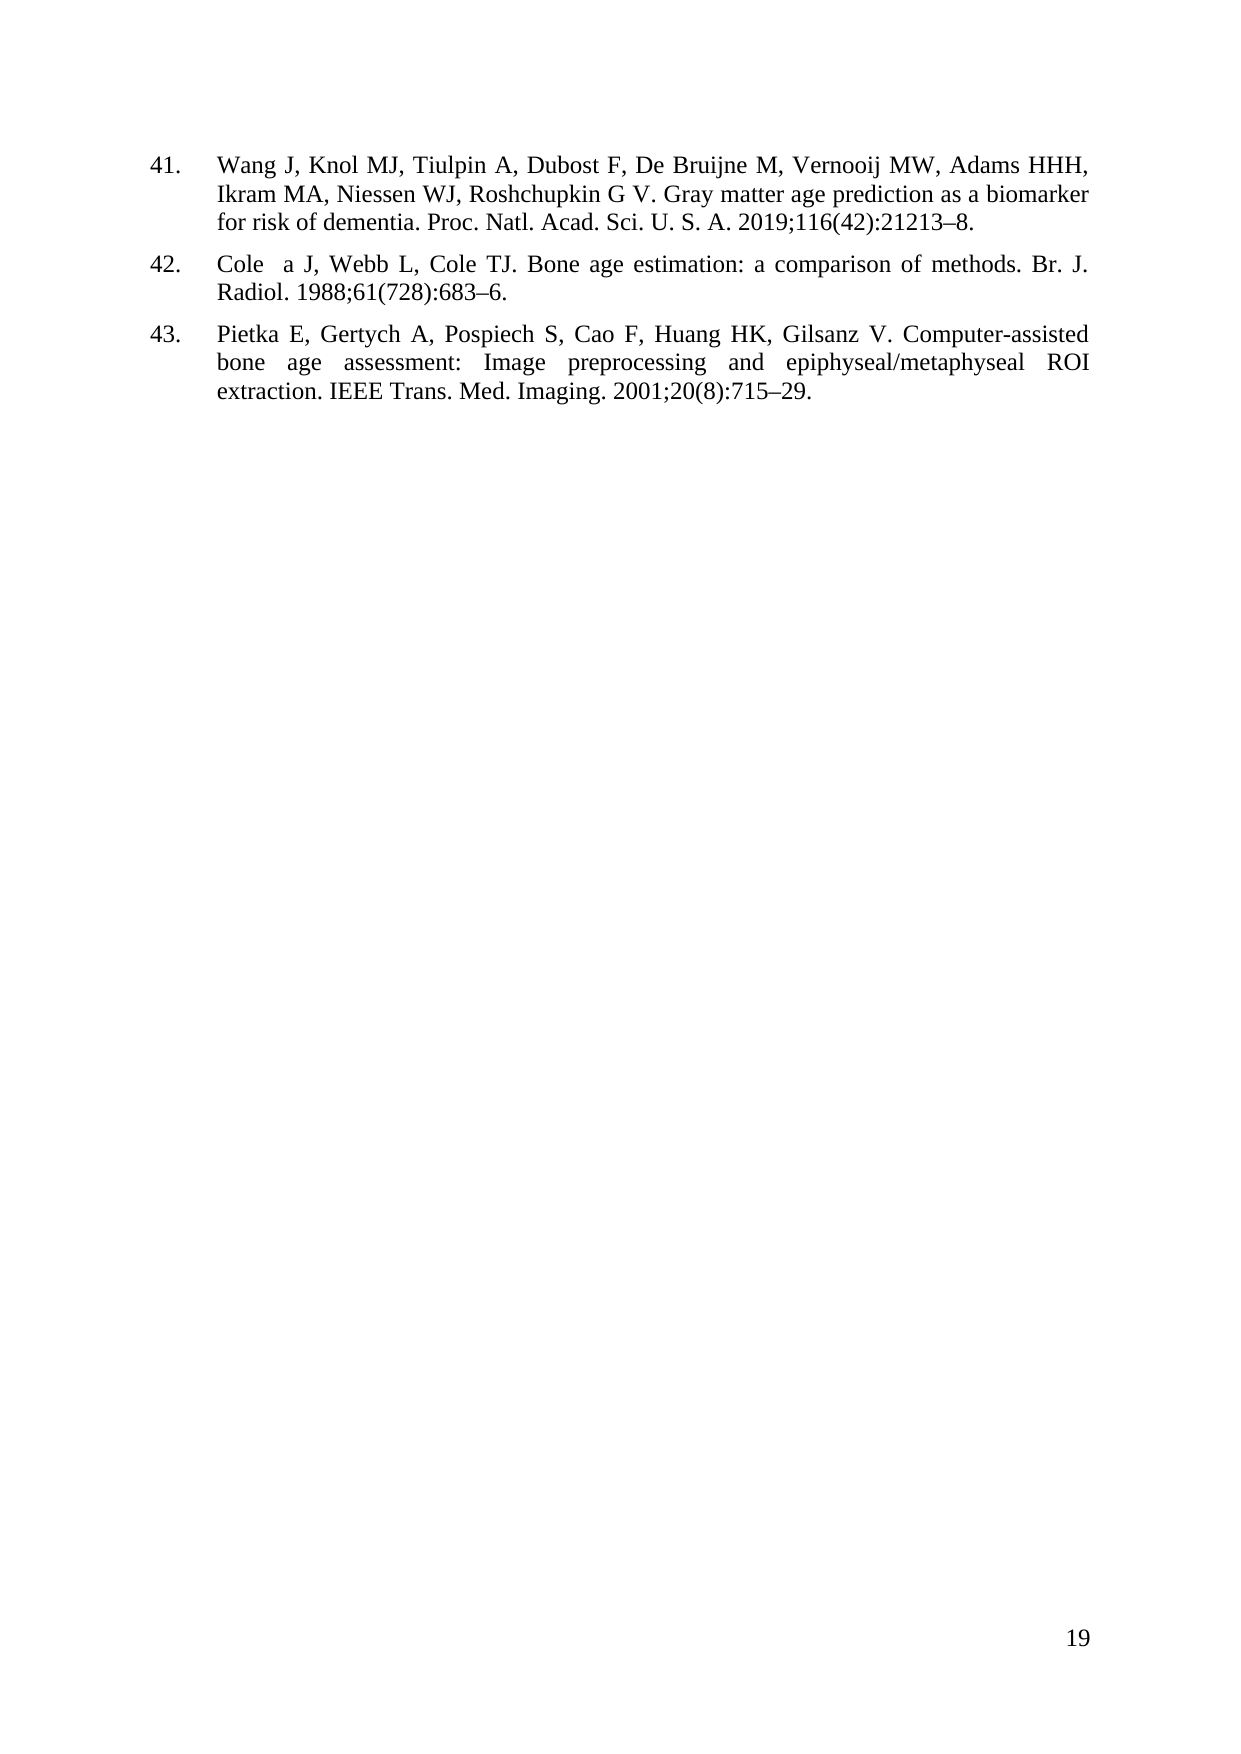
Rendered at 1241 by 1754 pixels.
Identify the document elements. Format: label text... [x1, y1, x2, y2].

text 43. Pietka E, Gertych A, Pospiech S, Cao F, Huang HK, Gilsanz V. Computer-assisted bone age assessment: Image preprocessing and epiphyseal/metaphyseal ROI extraction. IEEE Trans. Med. Imaging. 2001;20(8):715–29. [150, 319, 1090, 405]
text 41. Wang J, Knol MJ, Tiulpin A, Dubost F, De Bruijne M, Vernooij MW, Adams HHH, Ikram MA, Niessen WJ, Roshchupkin G V. Gray matter age prediction as a biomarker for risk of dementia. Proc. Natl. Acad. Sci. U. S. A. 2019;116(42):21213–8. [150, 150, 1090, 236]
text 42. Cole a J, Webb L, Cole TJ. Bone age estimation: a comparison of methods. Br. J. Radiol. 1988;61(728):683–6. [150, 249, 1090, 306]
